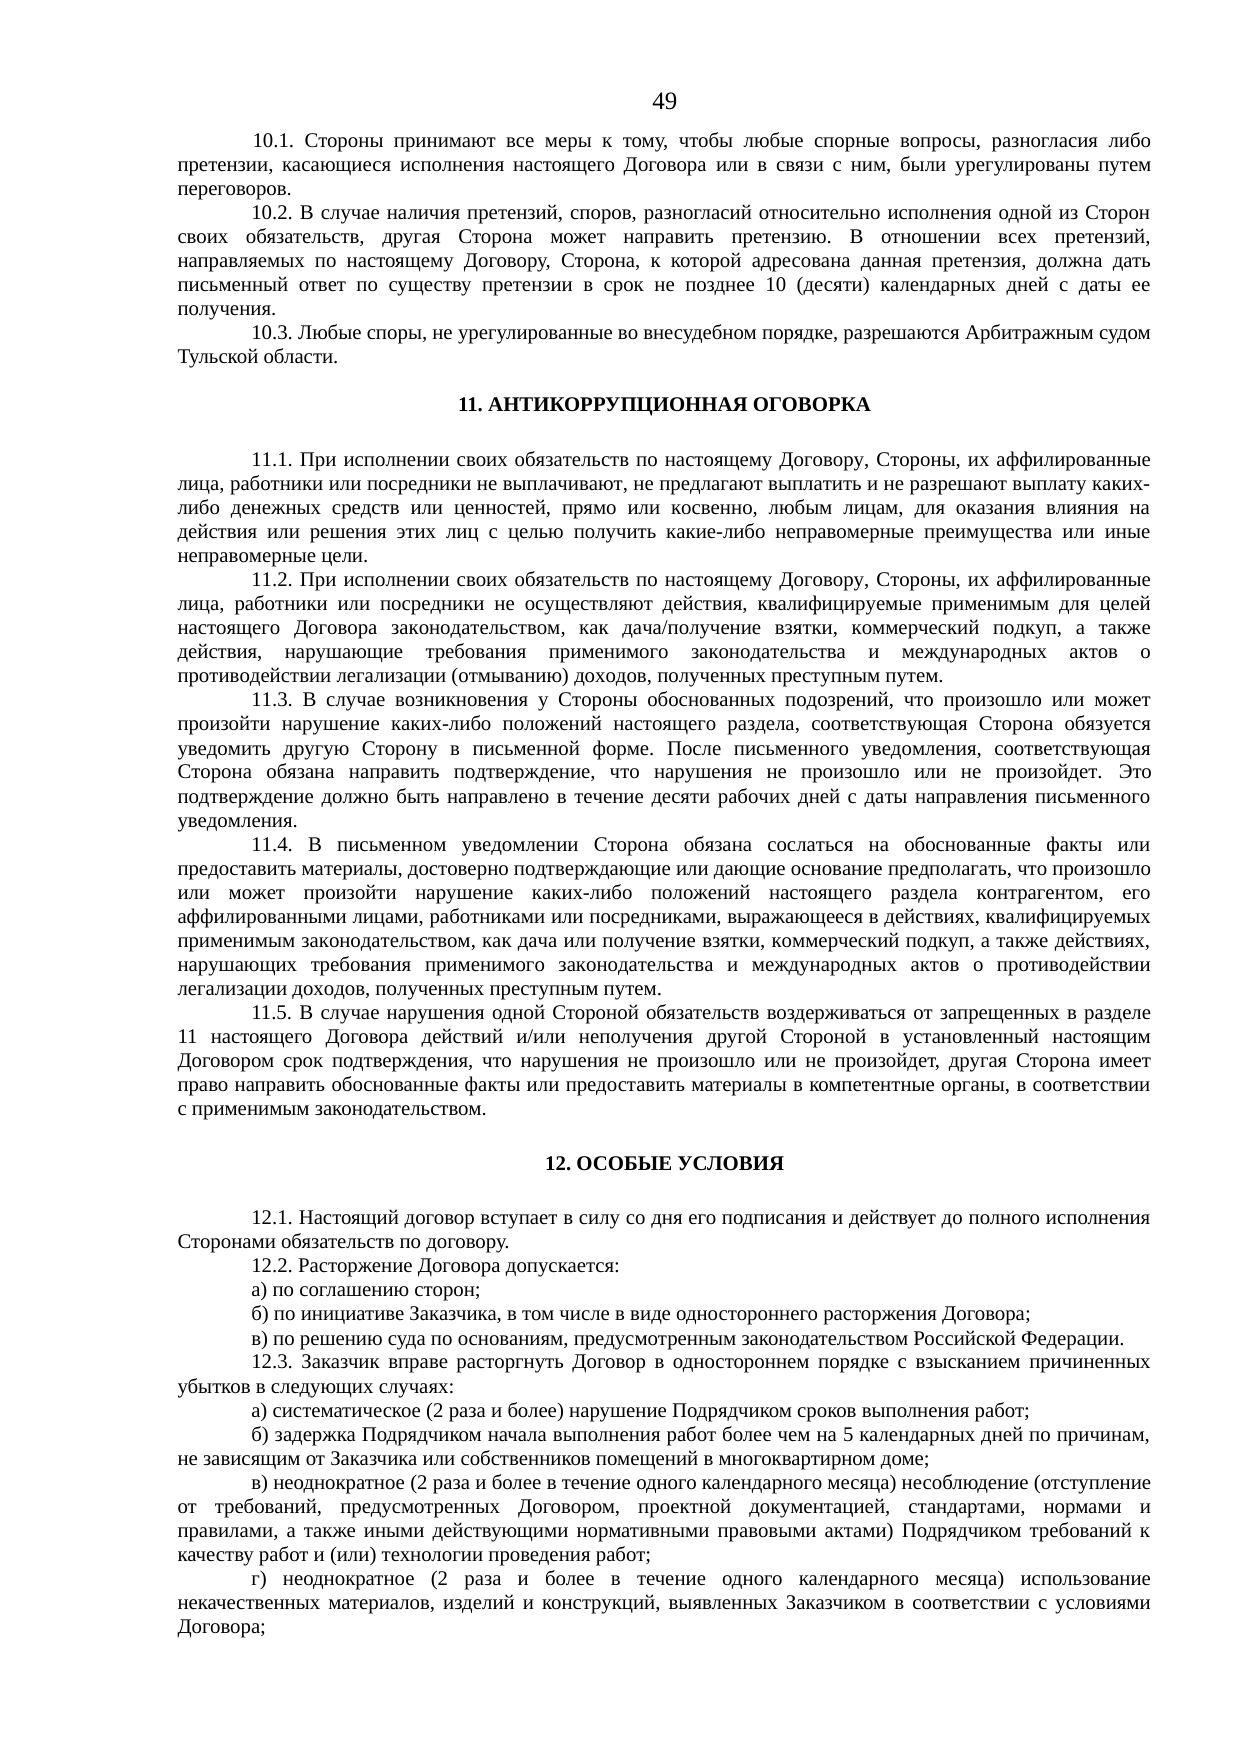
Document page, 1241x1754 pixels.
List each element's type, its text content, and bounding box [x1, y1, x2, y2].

text 12. ОСОБЫЕ УСЛОВИЯ [177, 1151, 1152, 1175]
text 12.3. Заказчик вправе расторгнуть Договор в одностороннем порядке с взысканием причиненных убытков в следующих случаях: [177, 1349, 1152, 1398]
text б) по инициативе Заказчика, в том числе в виде одностороннего расторжения Договора; [177, 1301, 1152, 1325]
text 12.1. Настоящий договор вступает в силу со дня его подписания и действует до полного исполнения Сторонами обязательств по договору. [177, 1205, 1152, 1253]
text 11.3. В случае возникновения у Стороны обоснованных подозрений, что произошло или может произойти нарушение каких-либо положений настоящего раздела, соответствующая Сторона обязуется уведомить другую Сторону в письменной форме. После письменного уведомления, соответствующая Сторона обязана направить подтверждение, что нарушения не произошло или не произойдет. Это подтверждение должно быть направлено в течение десяти рабочих дней с даты направления письменного уведомления. [177, 687, 1152, 832]
text 11. АНТИКОРРУПЦИОННАЯ ОГОВОРКА [177, 392, 1152, 416]
text б) задержка Подрядчиком начала выполнения работ более чем на 5 календарных дней по причинам, не зависящим от Заказчика или собственников помещений в многоквартирном доме; [177, 1422, 1152, 1470]
text а) по соглашению сторон; [177, 1277, 1152, 1301]
text 11.4. В письменном уведомлении Сторона обязана сослаться на обоснованные факты или предоставить материалы, достоверно подтверждающие или дающие основание предполагать, что произошло или может произойти нарушение каких-либо положений настоящего раздела контрагентом, его аффилированными лицами, работниками или посредниками, выражающееся в действиях, квалифицируемых применимым законодательством, как дача или получение взятки, коммерческий подкуп, а также действиях, нарушающих требования применимого законодательства и международных актов о противодействии легализации доходов, полученных преступным путем. [177, 832, 1152, 1000]
text 10.2. В случае наличия претензий, споров, разногласий относительно исполнения одной из Сторон своих обязательств, другая Сторона может направить претензию. В отношении всех претензий, направляемых по настоящему Договору, Сторона, к которой адресована данная претензия, должна дать письменный ответ по существу претензии в срок не позднее 10 (десяти) календарных дней с даты ее получения. [177, 200, 1152, 320]
text 10.1. Стороны принимают все меры к тому, чтобы любые спорные вопросы, разногласия либо претензии, касающиеся исполнения настоящего Договора или в связи с ним, были урегулированы путем переговоров. [177, 128, 1152, 200]
text в) по решению суда по основаниям, предусмотренным законодательством Российской Федерации. [177, 1325, 1152, 1349]
text 11.1. При исполнении своих обязательств по настоящему Договору, Стороны, их аффилированные лица, работники или посредники не выплачивают, не предлагают выплатить и не разрешают выплату каких-либо денежных средств или ценностей, прямо или косвенно, любым лицам, для оказания влияния на действия или решения этих лиц с целью получить какие-либо неправомерные преимущества или иные неправомерные цели. [177, 447, 1152, 567]
text а) систематическое (2 раза и более) нарушение Подрядчиком сроков выполнения работ; [177, 1398, 1152, 1422]
text в) неоднократное (2 раза и более в течение одного календарного месяца) несоблюдение (отступление от требований, предусмотренных Договором, проектной документацией, стандартами, нормами и правилами, а также иными действующими нормативными правовыми актами) Подрядчиком требований к качеству работ и (или) технологии проведения работ; [177, 1470, 1152, 1566]
text 11.5. В случае нарушения одной Стороной обязательств воздерживаться от запрещенных в разделе 11 настоящего Договора действий и/или неполучения другой Стороной в установленный настоящим Договором срок подтверждения, что нарушения не произошло или не произойдет, другая Сторона имеет право направить обоснованные факты или предоставить материалы в компетентные органы, в соответствии с применимым законодательством. [177, 1000, 1152, 1120]
text г) неоднократное (2 раза и более в течение одного календарного месяца) использование некачественных материалов, изделий и конструкций, выявленных Заказчиком в соответствии с условиями Договора; [177, 1566, 1152, 1638]
text 10.3. Любые споры, не урегулированные во внесудебном порядке, разрешаются Арбитражным судом Тульской области. [177, 320, 1152, 368]
text 12.2. Расторжение Договора допускается: [177, 1253, 1152, 1277]
text 11.2. При исполнении своих обязательств по настоящему Договору, Стороны, их аффилированные лица, работники или посредники не осуществляют действия, квалифицируемые применимым для целей настоящего Договора законодательством, как дача/получение взятки, коммерческий подкуп, а также действия, нарушающие требования применимого законодательства и международных актов о противодействии легализации (отмыванию) доходов, полученных преступным путем. [177, 567, 1152, 687]
